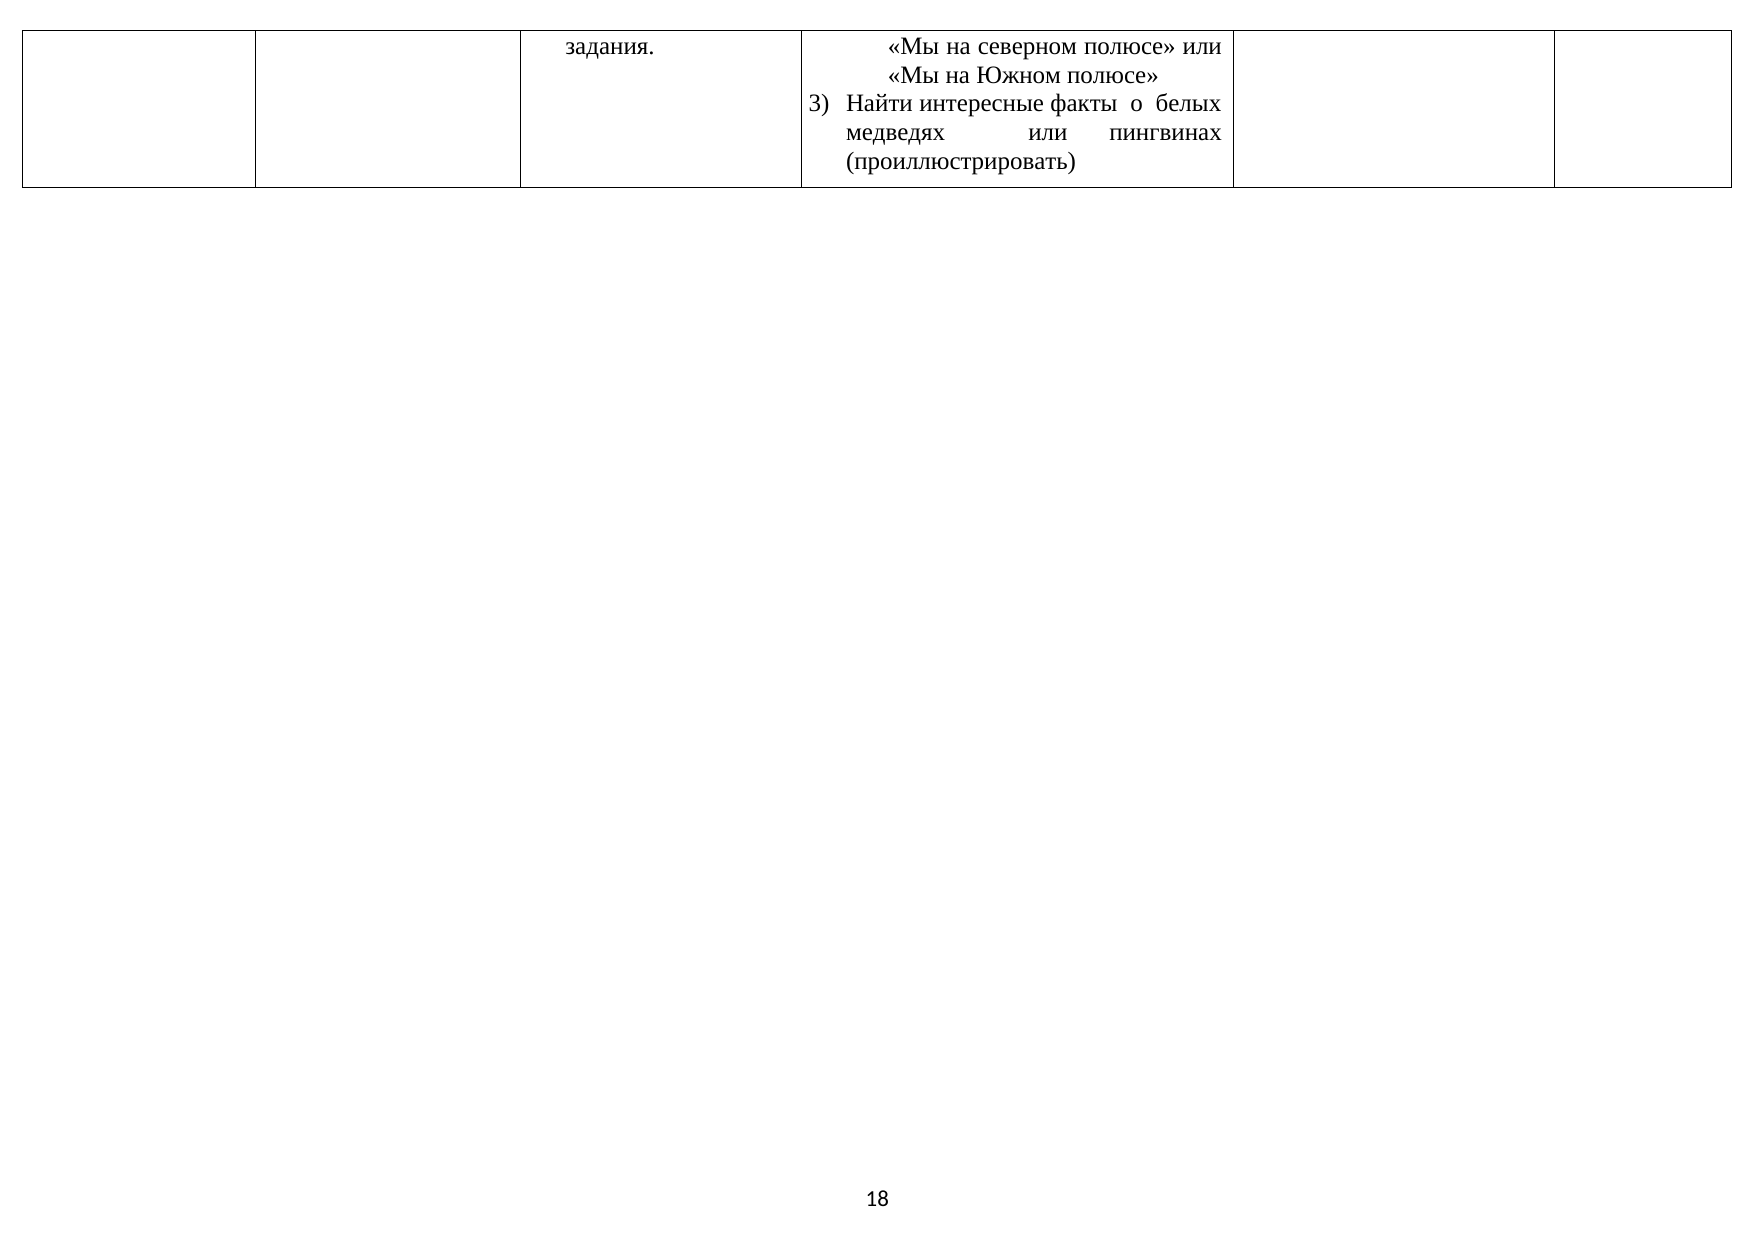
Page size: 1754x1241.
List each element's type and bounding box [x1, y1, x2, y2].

table_cell [802, 31, 1233, 187]
table_cell [1555, 31, 1731, 187]
table_cell [1234, 31, 1554, 187]
table_cell [23, 31, 255, 187]
table_cell [521, 31, 801, 187]
table_cell [256, 31, 520, 187]
